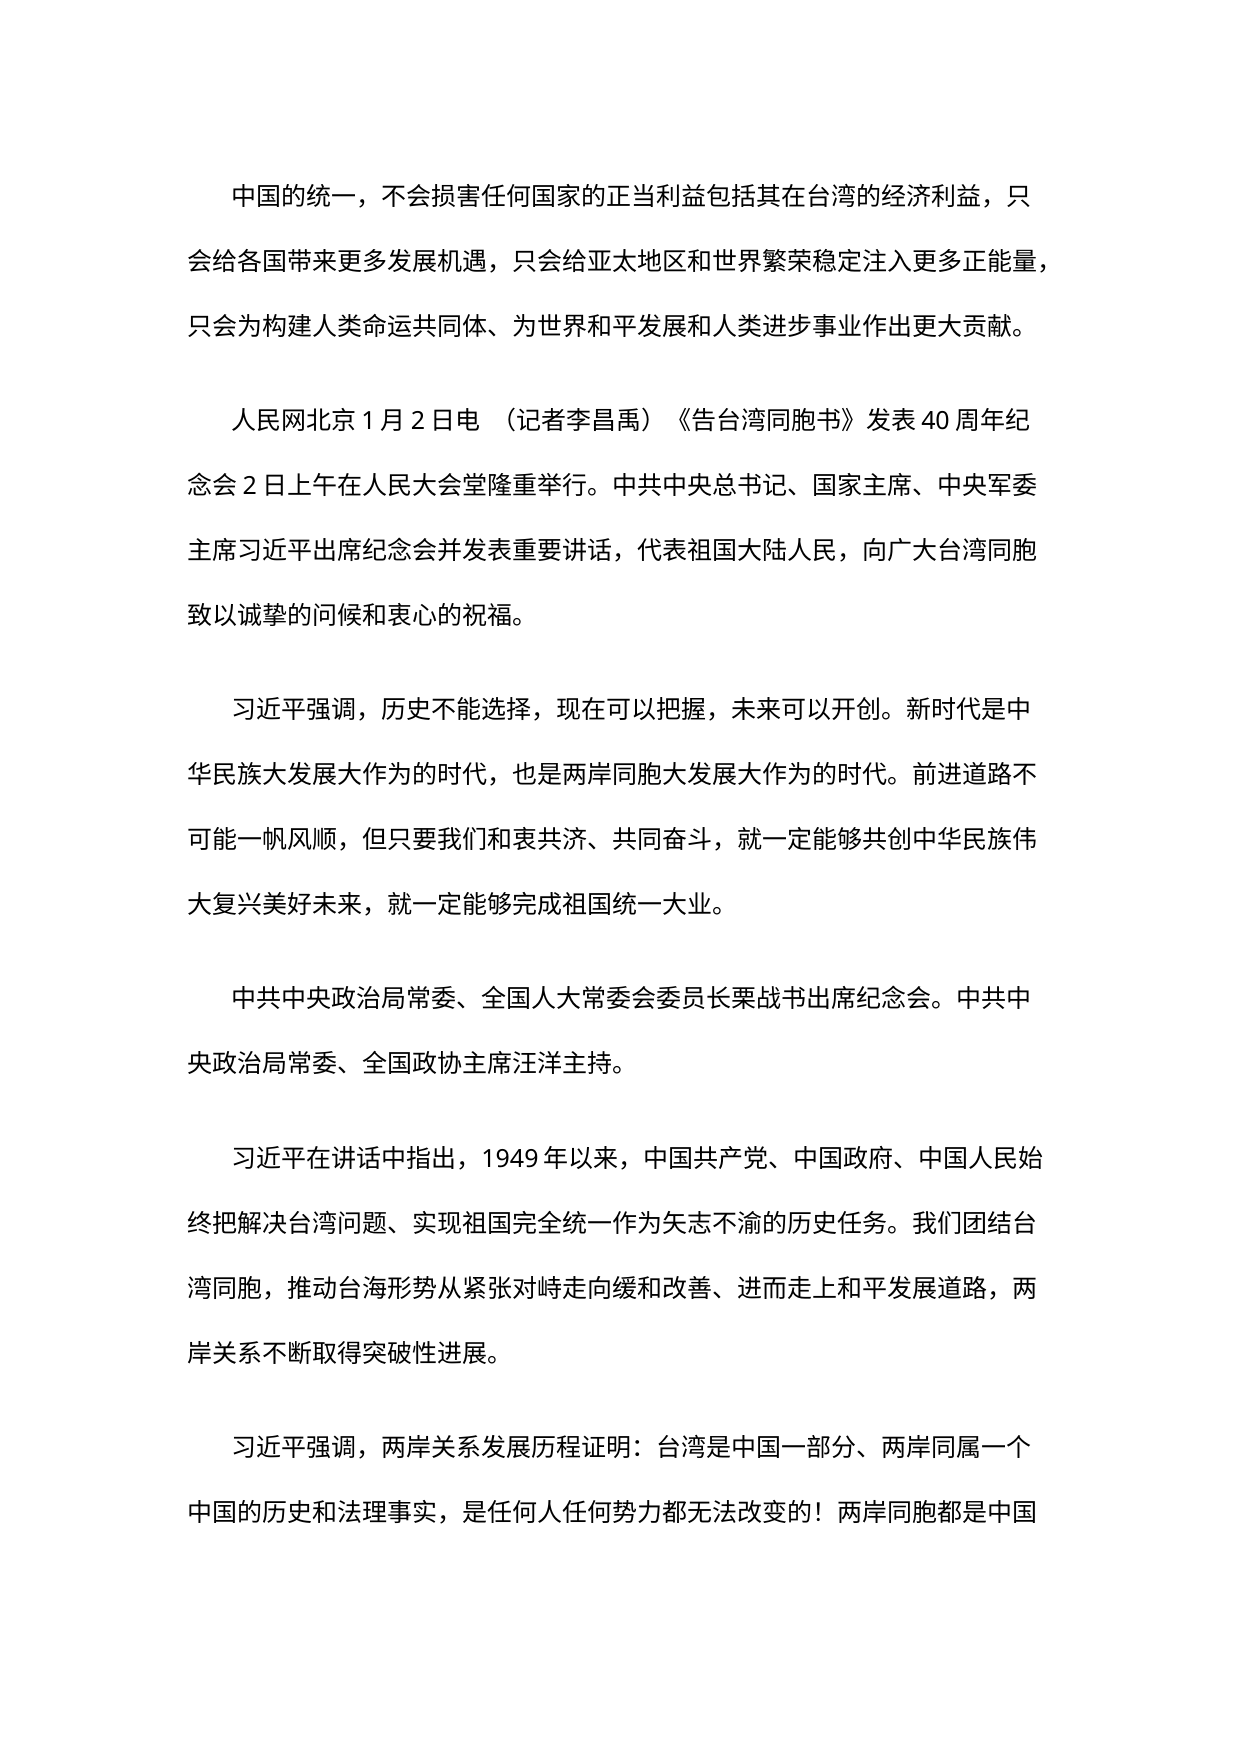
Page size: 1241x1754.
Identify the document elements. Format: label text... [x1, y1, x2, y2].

text 中共中央政治局常委、全国人大常委会委员长栗战书出席纪念会。中共中央政治局常委、全国政协主席汪洋主持。 [187, 964, 1053, 1094]
text 习近平在讲话中指出，1949年以来，中国共产党、中国政府、中国人民始终把解决台湾问题、实现祖国完全统一作为矢志不渝的历史任务。我们团结台湾同胞，推动台海形势从紧张对峙走向缓和改善、进而走上和平发展道路，两岸关系不断取得突破性进展。 [187, 1124, 1053, 1384]
text 中国的统一，不会损害任何国家的正当利益包括其在台湾的经济利益，只会给各国带来更多发展机遇，只会给亚太地区和世界繁荣稳定注入更多正能量，只会为构建人类命运共同体、为世界和平发展和人类进步事业作出更大贡献。 [187, 162, 1053, 357]
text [187, 1413, 1053, 1543]
text 习近平强调，历史不能选择，现在可以把握，未来可以开创。新时代是中华民族大发展大作为的时代，也是两岸同胞大发展大作为的时代。前进道路不可能一帆风顺，但只要我们和衷共济、共同奋斗，就一定能够共创中华民族伟大复兴美好未来，就一定能够完成祖国统一大业。 [187, 675, 1053, 935]
text 人民网北京1月2日电 （记者李昌禹）《告台湾同胞书》发表40周年纪念会2日上午在人民大会堂隆重举行。中共中央总书记、国家主席、中央军委主席习近平出席纪念会并发表重要讲话，代表祖国大陆人民，向广大台湾同胞致以诚挚的问候和衷心的祝福。 [187, 386, 1053, 646]
